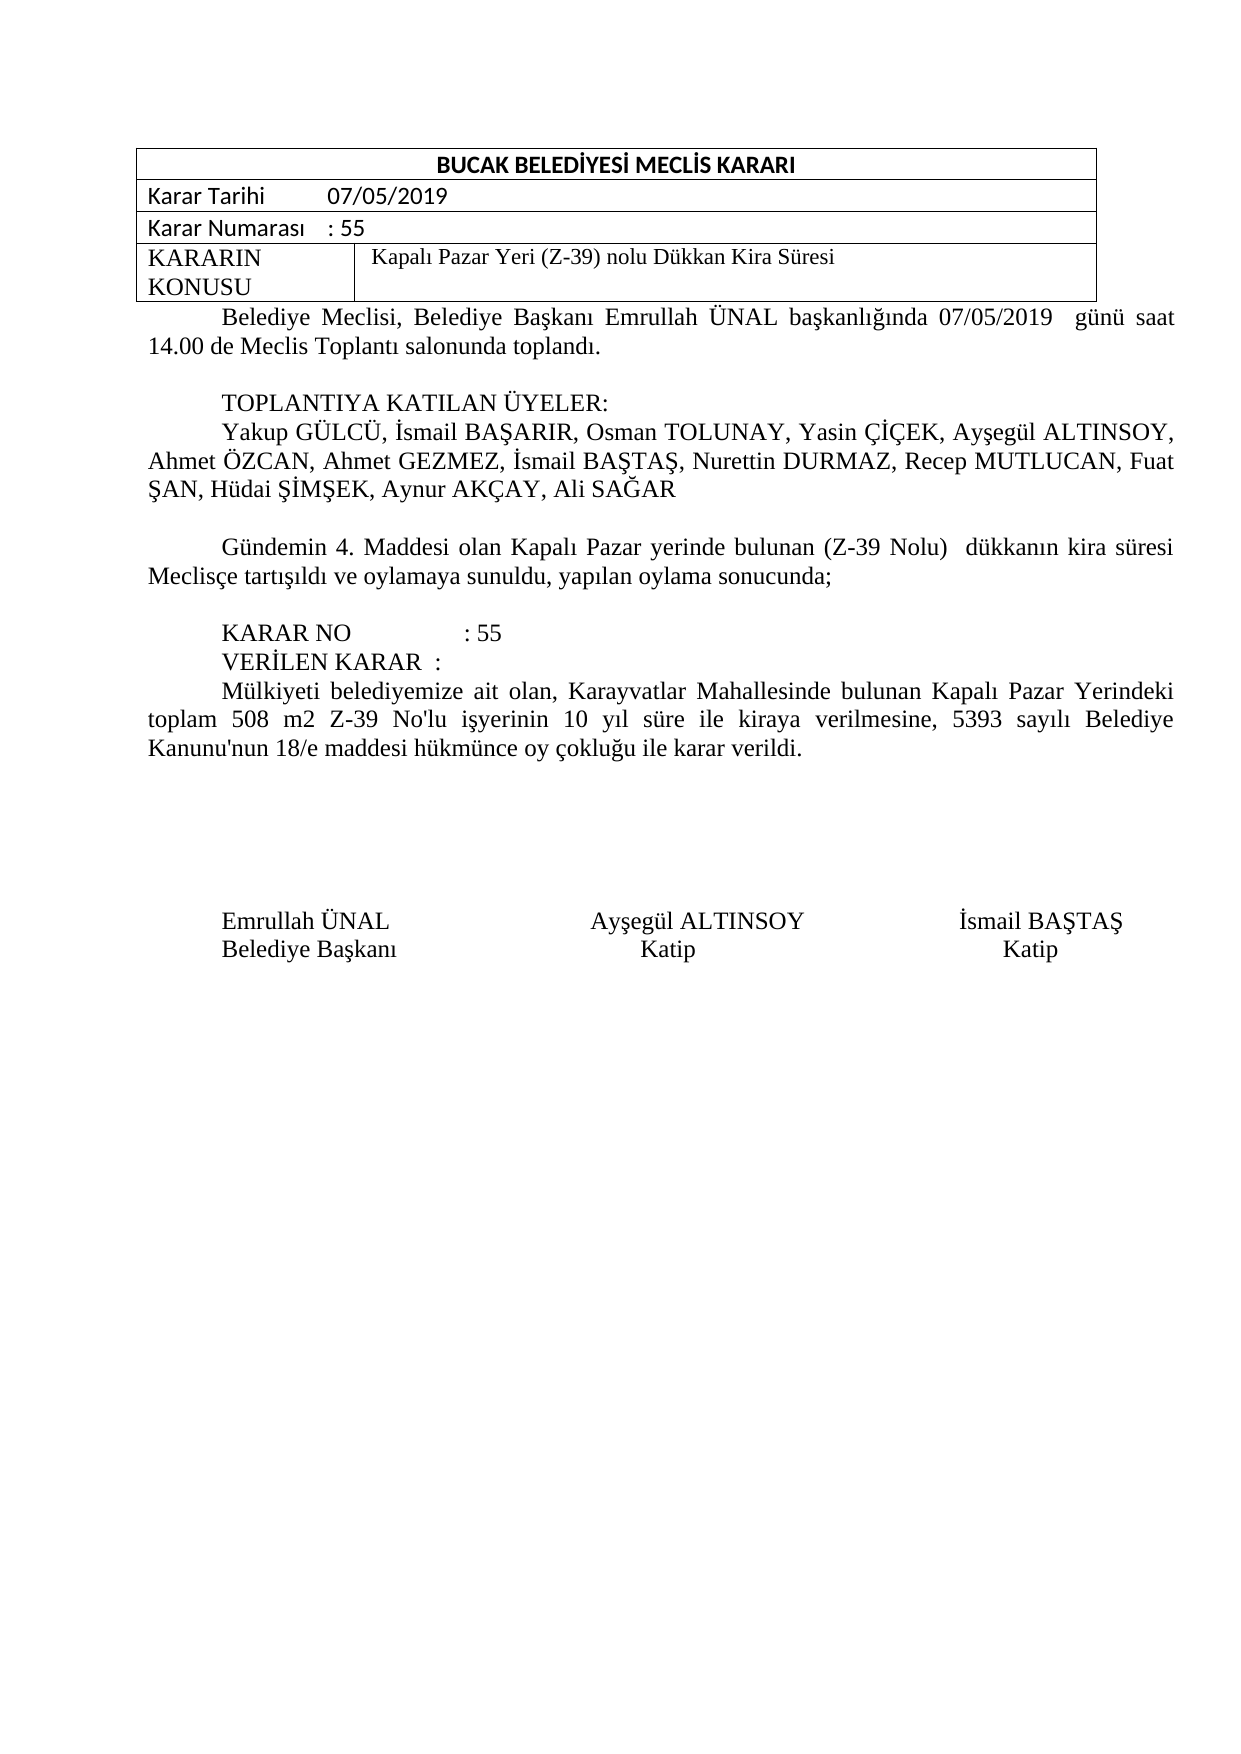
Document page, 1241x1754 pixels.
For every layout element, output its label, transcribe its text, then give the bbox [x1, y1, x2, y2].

table_cell Karar Tarihi 07/05/2019 [137, 180, 1096, 211]
text Emrullah ÜNAL Ayşegül ALTINSOY İsmail BAŞTAŞ [148, 906, 1175, 934]
text Mülkiyeti belediyemize ait olan, Karayvatlar Mahallesinde bulunan Kapalı Pazar Yerindeki toplam 508 m2 Z-39 No'lu işyerinin 10 yıl süre ile kiraya verilmesine, 5393 sayılı Belediye Kanunu'nun 18/e maddesi hükmünce oy çokluğu ile karar verildi. [148, 676, 1175, 762]
text Yakup GÜLCÜ, İsmail BAŞARIR, Osman TOLUNAY, Yasin ÇİÇEK, Ayşegül ALTINSOY, Ahmet ÖZCAN, Ahmet GEZMEZ, İsmail BAŞTAŞ, Nurettin DURMAZ, Recep MUTLUCAN, Fuat ŞAN, Hüdai ŞİMŞEK, Aynur AKÇAY, Ali SAĞAR [148, 417, 1175, 503]
table_cell Kapalı Pazar Yeri (Z-39) nolu Dükkan Kira Süresi [355, 244, 1096, 301]
text Gündemin 4. Maddesi olan Kapalı Pazar yerinde bulunan (Z-39 Nolu) dükkanın kira süresi Meclisçe tartışıldı ve oylamaya sunuldu, yapılan oylama sonucunda; [148, 532, 1175, 589]
text KARAR NO : 55 [148, 618, 1175, 647]
text TOPLANTIYA KATILAN ÜYELER: [148, 388, 1175, 417]
table_cell Karar Numarası : 55 [137, 212, 1096, 242]
table_header BUCAK BELEDİYESİ MECLİS KARARI [137, 149, 1096, 179]
table_cell KARARIN KONUSU [137, 244, 354, 301]
text Belediye Meclisi, Belediye Başkanı Emrullah ÜNAL başkanlığında 07/05/2019 günü saat 14.00 de Meclis Toplantı salonunda toplandı. [148, 302, 1175, 359]
text VERİLEN KARAR : [148, 647, 1175, 676]
text Belediye Başkanı Katip Katip [148, 934, 1175, 963]
